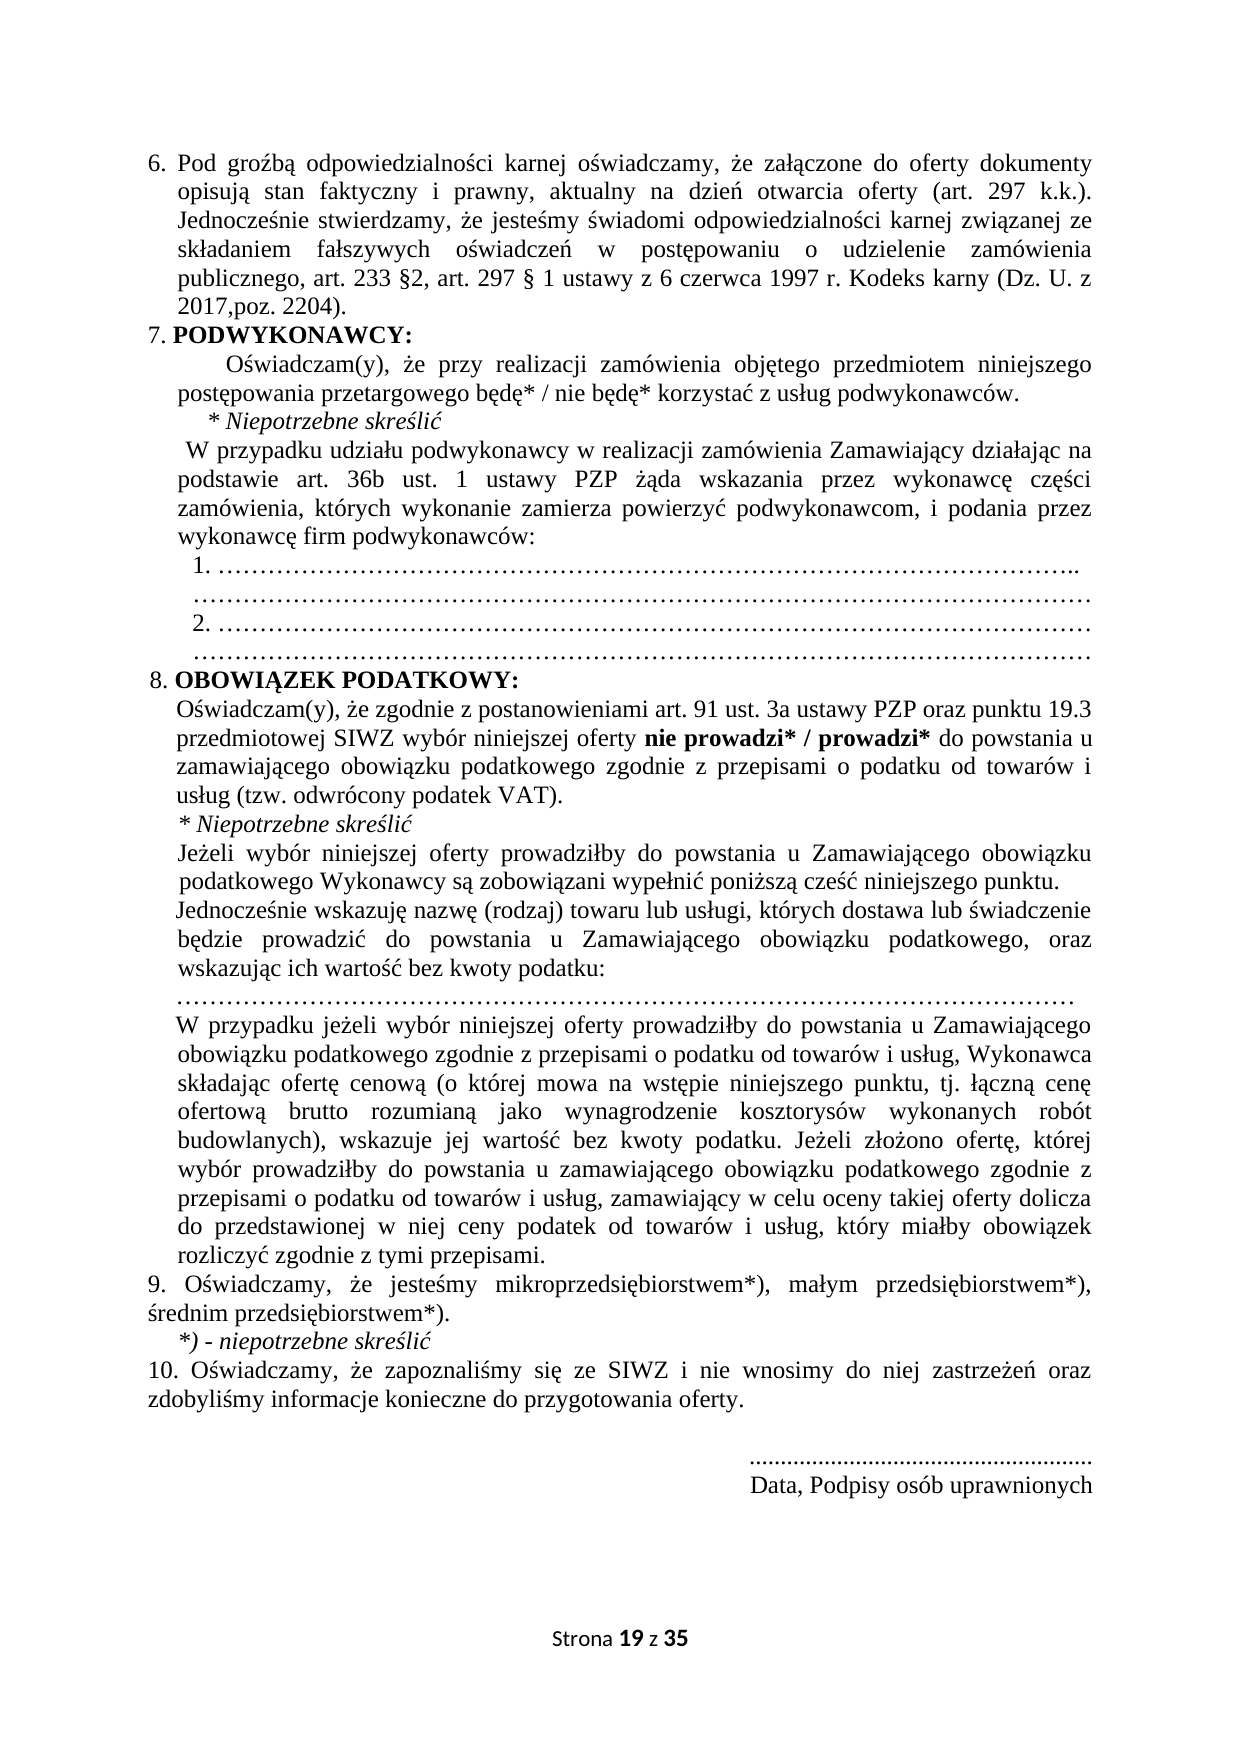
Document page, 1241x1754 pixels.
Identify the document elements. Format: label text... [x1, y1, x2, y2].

text ....................................................... [148, 1441, 1093, 1470]
text ……………………………………………………………………………………………… [175, 981, 1093, 1010]
text Jednocześnie wskazuję nazwę (rodzaj) towaru lub usługi, których dostawa lub świadczenie będzie prowadzić do powstania u Zamawiającego obowiązku podatkowego, oraz wskazując ich wartość bez kwoty podatku: [175, 895, 1093, 981]
text * Niepotrzebne skreślić [177, 406, 1093, 435]
text 6. Pod groźbą odpowiedzialności karnej oświadczamy, że załączone do oferty dokumenty opisują stan faktyczny i prawny, aktualny na dzień otwarcia oferty (art. 297 k.k.). Jednocześnie stwierdzamy, że jesteśmy świadomi odpowiedzialności karnej związanej ze składaniem fałszywych oświadczeń w postępowaniu o udzielenie zamówienia publicznego, art. 233 §2, art. 297 § 1 ustawy z 6 czerwca 1997 r. Kodeks karny (Dz. U. z 2017,poz. 2204). [148, 148, 1093, 320]
text W przypadku udziału podwykonawcy w realizacji zamówienia Zamawiający działając na podstawie art. 36b ust. 1 ustawy PZP żąda wskazania przez wykonawcę części zamówienia, których wykonanie zamierza powierzyć podwykonawcom, i podania przez wykonawcę firm podwykonawców: [148, 435, 1093, 550]
text Oświadczam(y), że przy realizacji zamówienia objętego przedmiotem niniejszego postępowania przetargowego będę* / nie będę* korzystać z usług podwykonawców. [148, 349, 1093, 406]
text 2. …………………………………………………………………………………………… [192, 608, 1093, 636]
text 7. PODWYKONAWCY: [148, 320, 1093, 349]
text Data, Podpisy osób uprawnionych [148, 1470, 1093, 1499]
text ……………………………………………………………………………………………… [192, 579, 1093, 608]
text 9. Oświadczamy, że jesteśmy mikroprzedsiębiorstwem*), małym przedsiębiorstwem*), średnim przedsiębiorstwem*). [148, 1269, 1093, 1326]
text Oświadczam(y), że zgodnie z postanowieniami art. 91 ust. 3a ustawy PZP oraz punktu 19.3 przedmiotowej SIWZ wybór niniejszej oferty nie prowadzi* / prowadzi* do powstania u zamawiającego obowiązku podatkowego zgodnie z przepisami o podatku od towarów i usług (tzw. odwrócony podatek VAT). [176, 694, 1093, 809]
text 8. OBOWIĄZEK PODATKOWY: [149, 665, 1093, 694]
text W przypadku jeżeli wybór niniejszej oferty prowadziłby do powstania u Zamawiającego obowiązku podatkowego zgodnie z przepisami o podatku od towarów i usług, Wykonawca składając ofertę cenową (o której mowa na wstępie niniejszego punktu, tj. łączną cenę ofertową brutto rozumianą jako wynagrodzenie kosztorysów wykonanych robót budowlanych), wskazuje jej wartość bez kwoty podatku. Jeżeli złożono ofertę, której wybór prowadziłby do powstania u zamawiającego obowiązku podatkowego zgodnie z przepisami o podatku od towarów i usług, zamawiający w celu oceny takiej oferty dolicza do przedstawionej w niej ceny podatek od towarów i usług, który miałby obowiązek rozliczyć zgodnie z tymi przepisami. [175, 1010, 1093, 1269]
text Jeżeli wybór niniejszej oferty prowadziłby do powstania u Zamawiającego obowiązku podatkowego Wykonawcy są zobowiązani wypełnić poniższą cześć niniejszego punktu. [177, 838, 1093, 895]
text * Niepotrzebne skreślić [177, 809, 1093, 838]
text 1. ………………………………………………………………………………………….. [192, 550, 1093, 579]
text 10. Oświadczamy, że zapoznaliśmy się ze SIWZ i nie wnosimy do niej zastrzeżeń oraz zdobyliśmy informacje konieczne do przygotowania oferty. [148, 1355, 1093, 1413]
text ……………………………………………………………………………………………… [192, 636, 1093, 665]
text *) - niepotrzebne skreślić [177, 1326, 1093, 1355]
